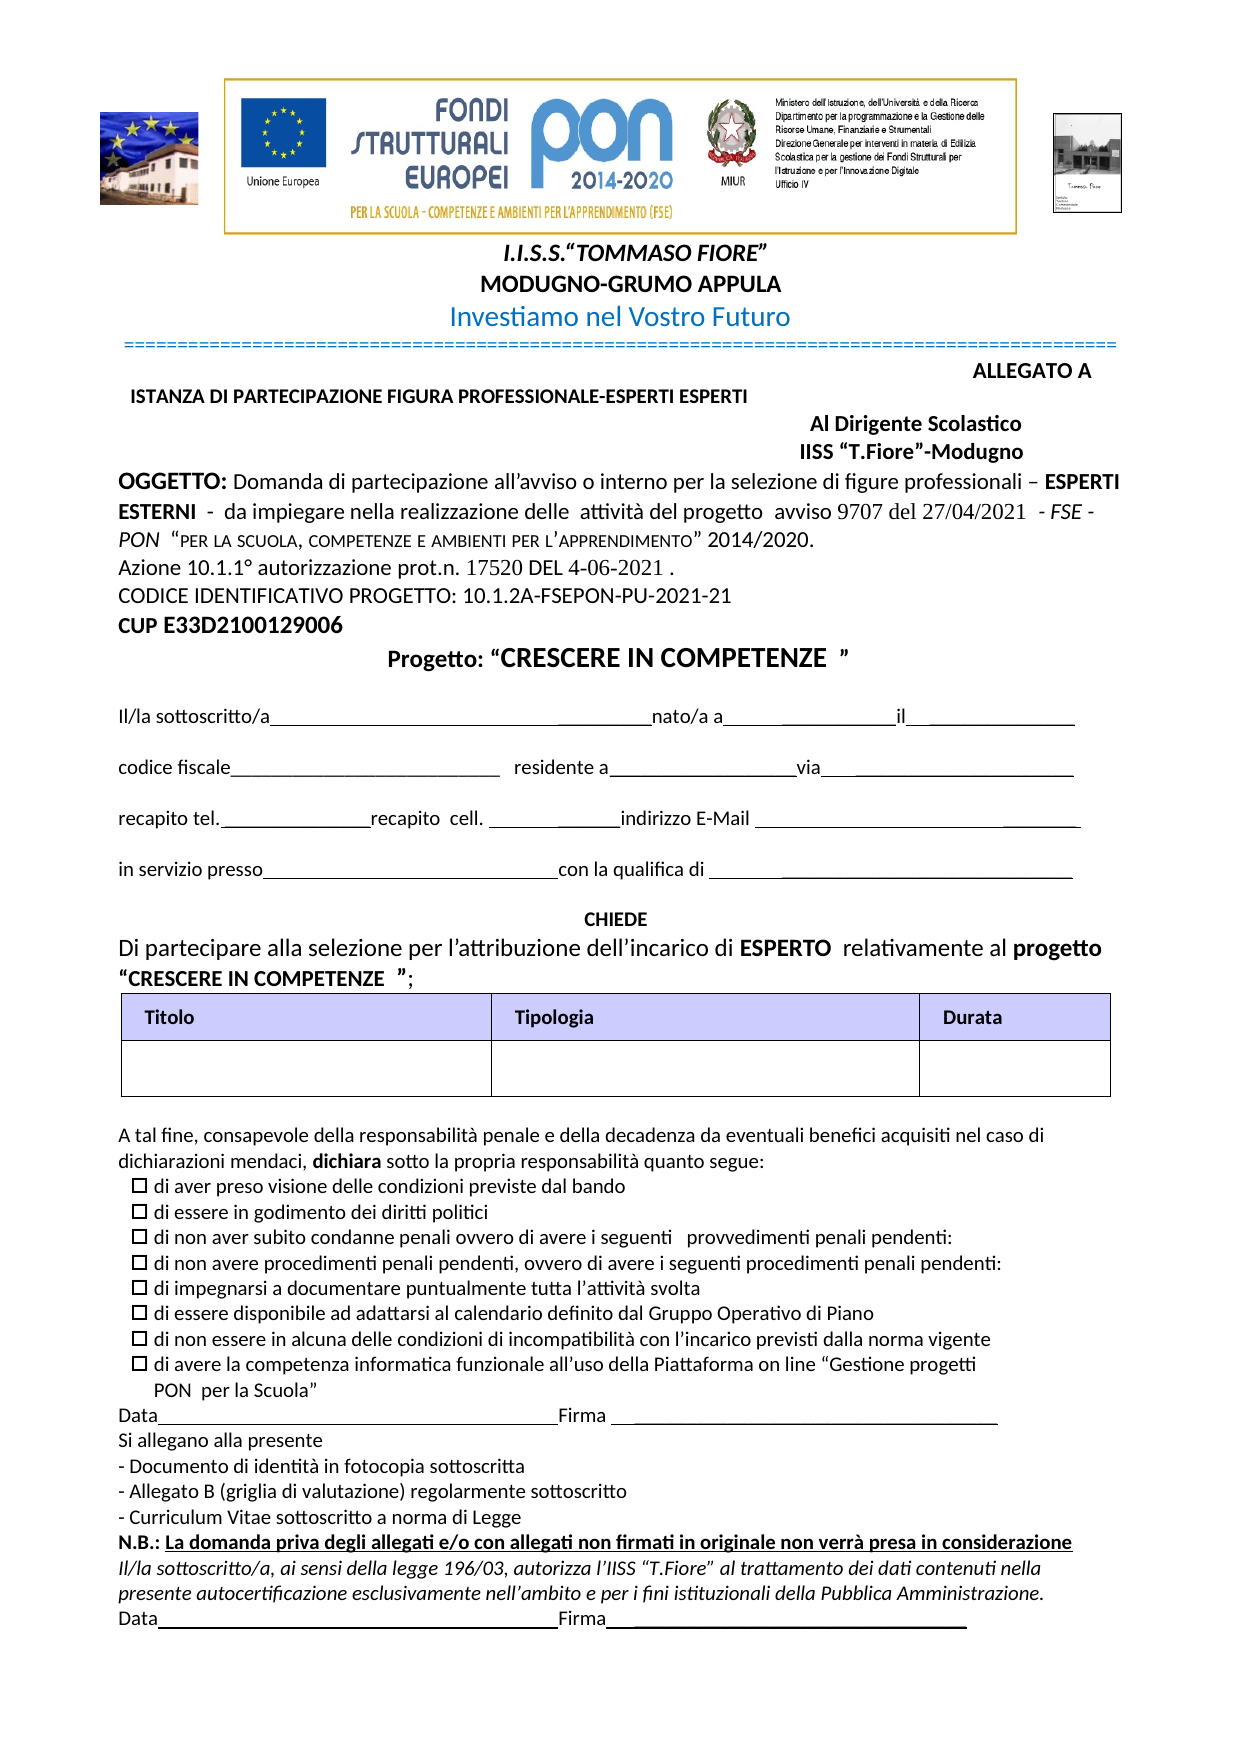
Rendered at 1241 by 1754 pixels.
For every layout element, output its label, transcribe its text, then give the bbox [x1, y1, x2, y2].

table_cell [920, 1041, 1110, 1096]
text di essere in godimento dei diritti politici [130, 1199, 1101, 1224]
text OGGETTO: Domanda di partecipazione all’avviso o interno per la selezione di figure professionali – ESPERTI ESTERNI - da impiegare nella realizzazione delle attività del progetto avviso 9707 del 27/04/2021 - FSE - PON “per la scuola, competenze e ambienti per l’apprendimento” 2014/2020. [118, 465, 1122, 553]
text in servizio presso con la qualifica di ____________________________ [118, 856, 1101, 881]
text codice fiscale__________________________ residente a__________________via _____________________ [118, 754, 1101, 779]
table_cell [122, 1041, 491, 1096]
text ALLEGATO A [118, 356, 1101, 384]
text - Documento di identità in fotocopia sottoscritta [118, 1453, 1101, 1478]
text ISTANZA DI PARTECIPAZIONE FIGURA PROFESSIONALE-ESPERTI ESPERTI [130, 384, 1122, 409]
picture [100, 112, 199, 205]
text - Allegato B (griglia di valutazione) regolarmente sottoscritto [118, 1478, 1101, 1504]
text Il/la sottoscritto/a _________nato/a a ___________il ______________ [118, 703, 1101, 729]
text PON per la Scuola” [130, 1377, 1101, 1402]
text - Curriculum Vitae sottoscritto a norma di Legge [118, 1504, 1101, 1529]
picture [219, 75, 1021, 238]
text A tal fine, consapevole della responsabilità penale e della decadenza da eventuali benefici acquisiti nel caso di dichiarazioni mendaci, dichiara sotto la propria responsabilità quanto segue: [118, 1123, 1101, 1173]
text Data Firma ________________________________ [118, 1606, 1101, 1631]
table_header Tipologia [492, 994, 919, 1040]
text Al Dirigente Scolastico [118, 409, 1101, 437]
table_header Durata [920, 994, 1110, 1040]
text Progetto: “CRESCERE IN COMPETENZE ” [118, 639, 1122, 675]
text CUP E33D2100129006 [118, 609, 1122, 639]
text di aver preso visione delle condizioni previste dal bando [130, 1173, 1101, 1199]
table_header Titolo [122, 994, 491, 1040]
text Azione 10.1.1° autorizzazione prot.n. 17520 DEL 4-06-2021 . [118, 553, 1122, 581]
text di impegnarsi a documentare puntualmente tutta l’attività svolta [130, 1275, 1101, 1301]
text di essere disponibile ad adattarsi al calendario definito dal Gruppo Operativo di Piano [130, 1301, 1101, 1326]
text IISS “T.Fiore”-Modugno [130, 437, 1101, 465]
text Il/la sottoscritto/a, ai sensi della legge 196/03, autorizza l’IISS “T.Fiore” al trattamento dei dati contenuti nella presente autocertificazione esclusivamente nell’ambito e per i fini istituzionali della Pubblica Amministrazione. [118, 1555, 1101, 1606]
text N.B.: La domanda priva degli allegati e/o con allegati non firmati in originale non verrà presa in considerazione [118, 1529, 1101, 1555]
table_cell [492, 1041, 919, 1096]
text di non aver subito condanne penali ovvero di avere i seguenti provvedimenti penali pendenti: [130, 1224, 1101, 1250]
text di avere la competenza informatica funzionale all’uso della Piattaforma on line “Gestione progetti [130, 1351, 1101, 1377]
text CODICE IDENTIFICATIVO PROGETTO: 10.1.2A-FSEPON-PU-2021-21 [118, 581, 1122, 609]
text Di partecipare alla selezione per l’attribuzione dell’incarico di ESPERTO relativamente al progetto “CRESCERE IN COMPETENZE ”; [118, 932, 1122, 993]
text di non essere in alcuna delle condizioni di incompatibilità con l’incarico previsti dalla norma vigente [130, 1326, 1101, 1351]
text CHIEDE [130, 907, 1101, 932]
text di non avere procedimenti penali pendenti, ovvero di avere i seguenti procedimenti penali pendenti: [130, 1250, 1101, 1275]
text Data Firma ___________________________________ [118, 1402, 1101, 1428]
picture [1054, 114, 1121, 212]
text Si allegano alla presente [118, 1428, 1101, 1453]
text recapito tel. ______________recapito cell. ______indirizzo E-Mail _______ [118, 805, 1101, 830]
